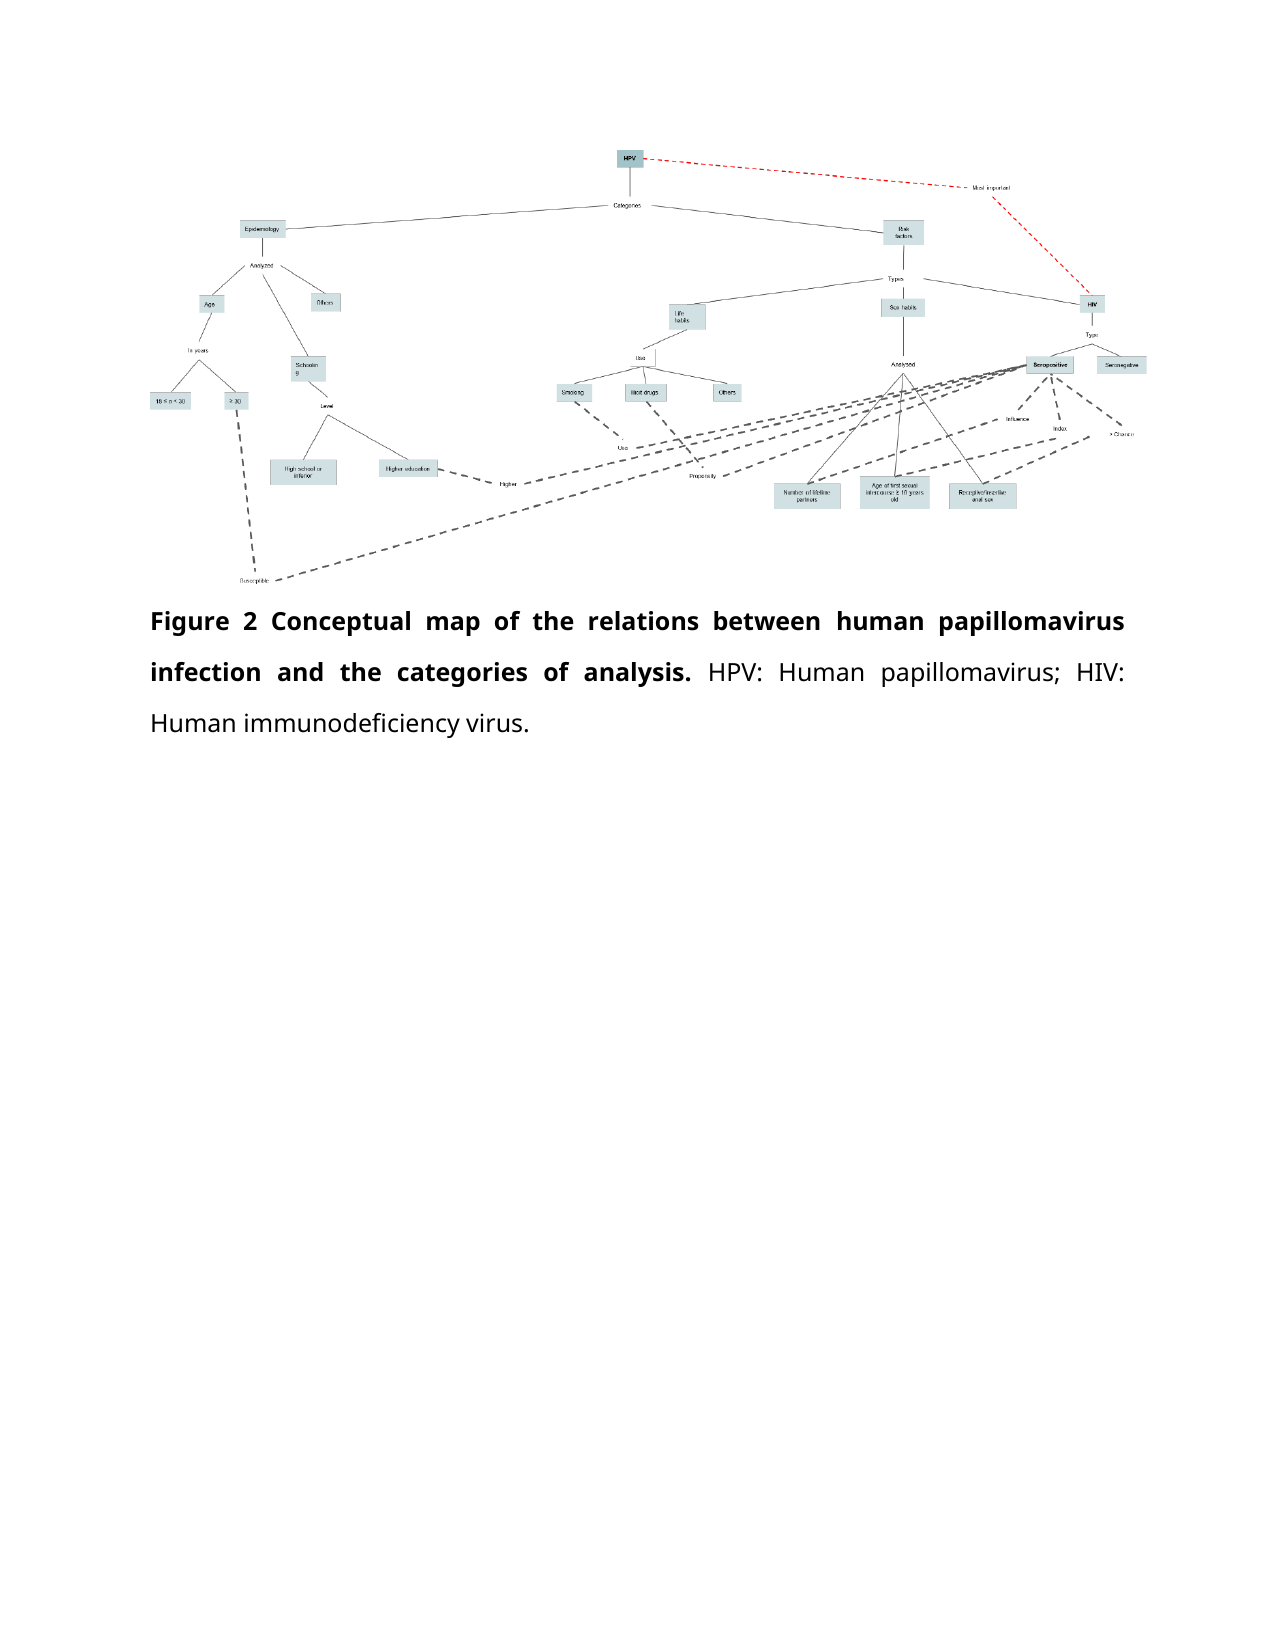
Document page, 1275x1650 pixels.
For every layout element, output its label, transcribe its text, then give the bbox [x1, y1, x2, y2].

picture [150, 150, 1149, 589]
text Figure 2 Conceptual map of the relations between human papillomavirus infection and the categories of analysis. HPV: Human papillomavirus; HIV: Human immunodeficiency virus. [150, 603, 1125, 739]
